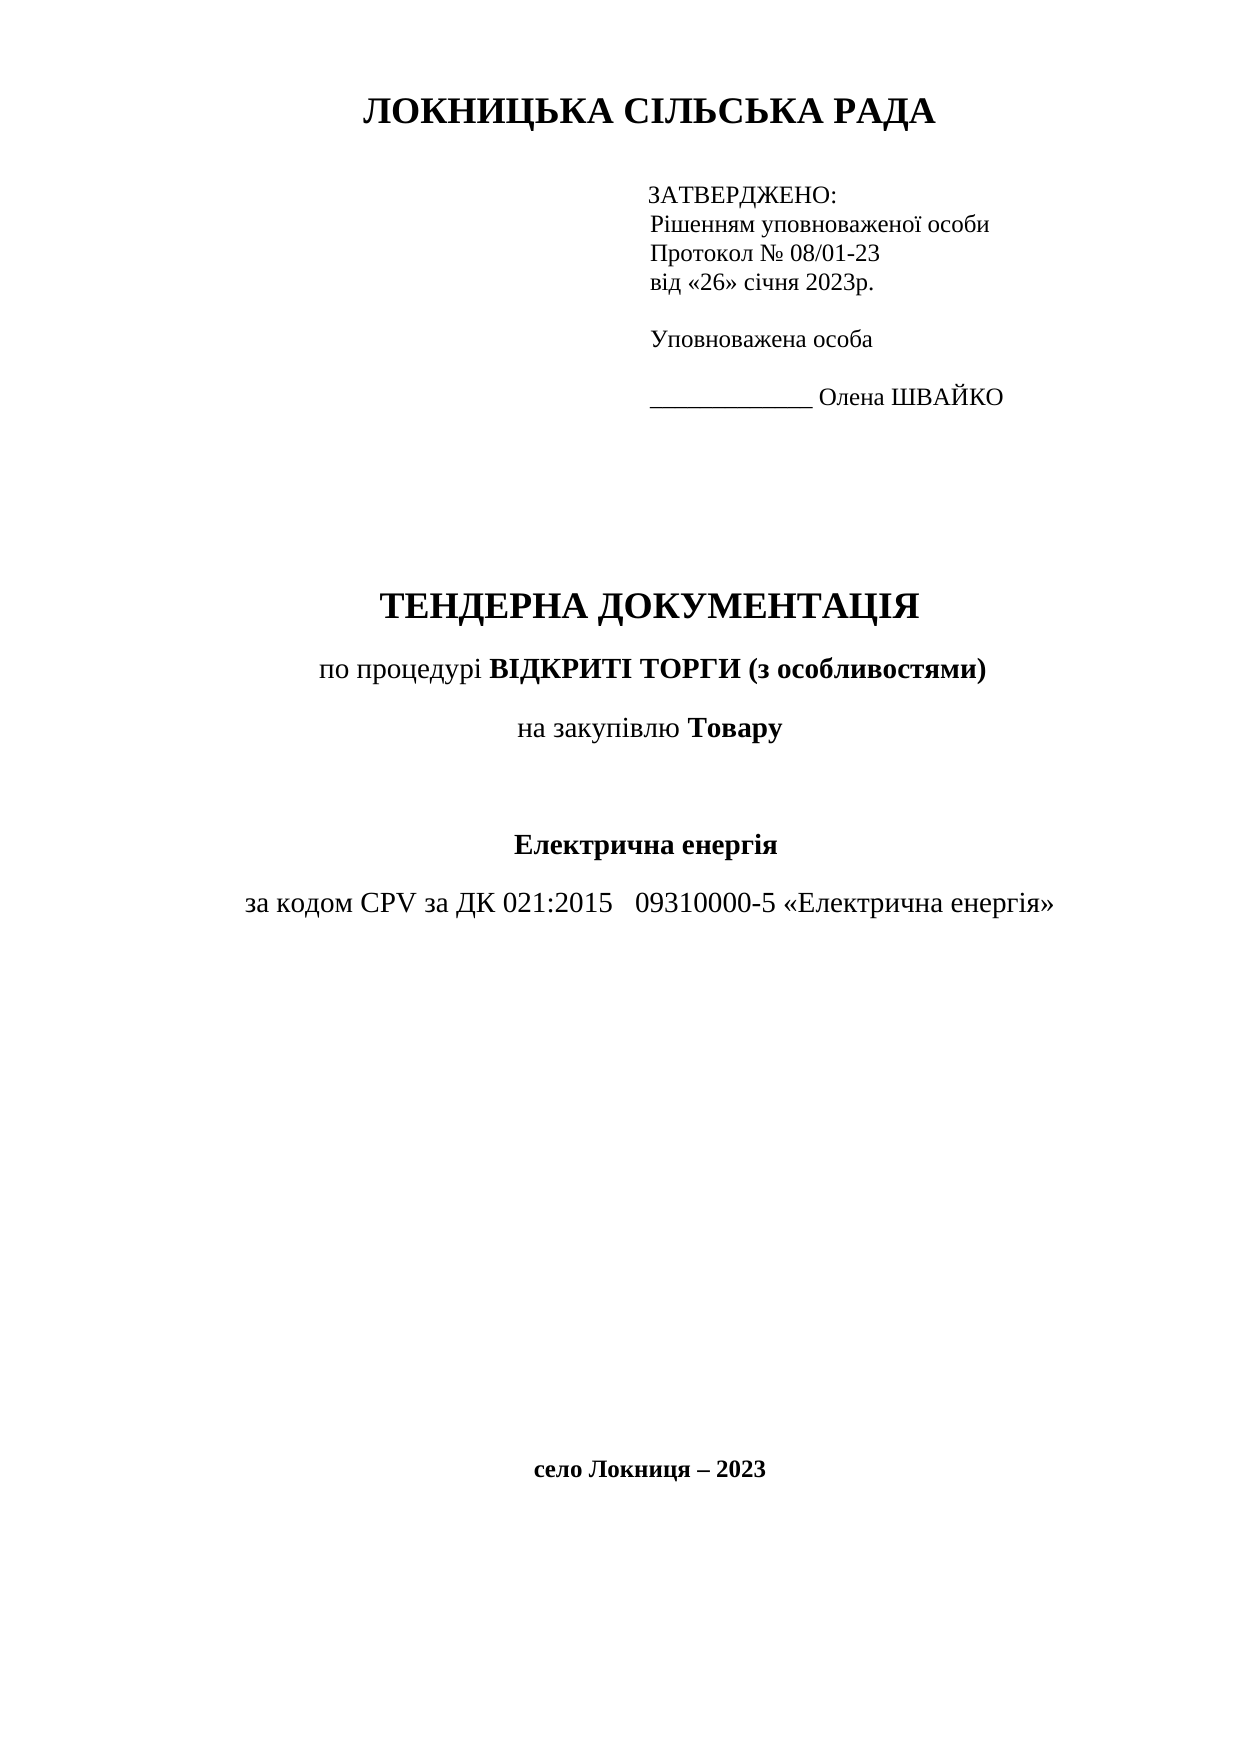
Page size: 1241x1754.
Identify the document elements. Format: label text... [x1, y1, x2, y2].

text Рішенням уповноваженої особи [148, 209, 1152, 238]
text ЛОКНИЦЬКА СІЛЬСЬКА РАДА [148, 88, 1152, 132]
text за кодом CPV за ДК 021:2015 09310000-5 «Електрична енергія» [148, 885, 1152, 919]
text по процедурі ВІДКРИТІ ТОРГИ (з особливостями) [148, 651, 1152, 685]
text Протокол № 08/01-23 [148, 238, 1152, 267]
text від «26» січня 2023р. [148, 267, 1152, 296]
text Уповноважена особа [148, 324, 1152, 353]
text село Локниця – 2023 [148, 1454, 1152, 1483]
text на закупівлю Товару [148, 710, 1152, 743]
text Електрична енергія [148, 827, 1152, 860]
text _____________ Олена ШВАЙКО [148, 382, 1152, 411]
text ЗАТВЕРДЖЕНО: [148, 181, 1152, 209]
text ТЕНДЕРНА ДОКУМЕНТАЦІЯ [148, 583, 1152, 626]
